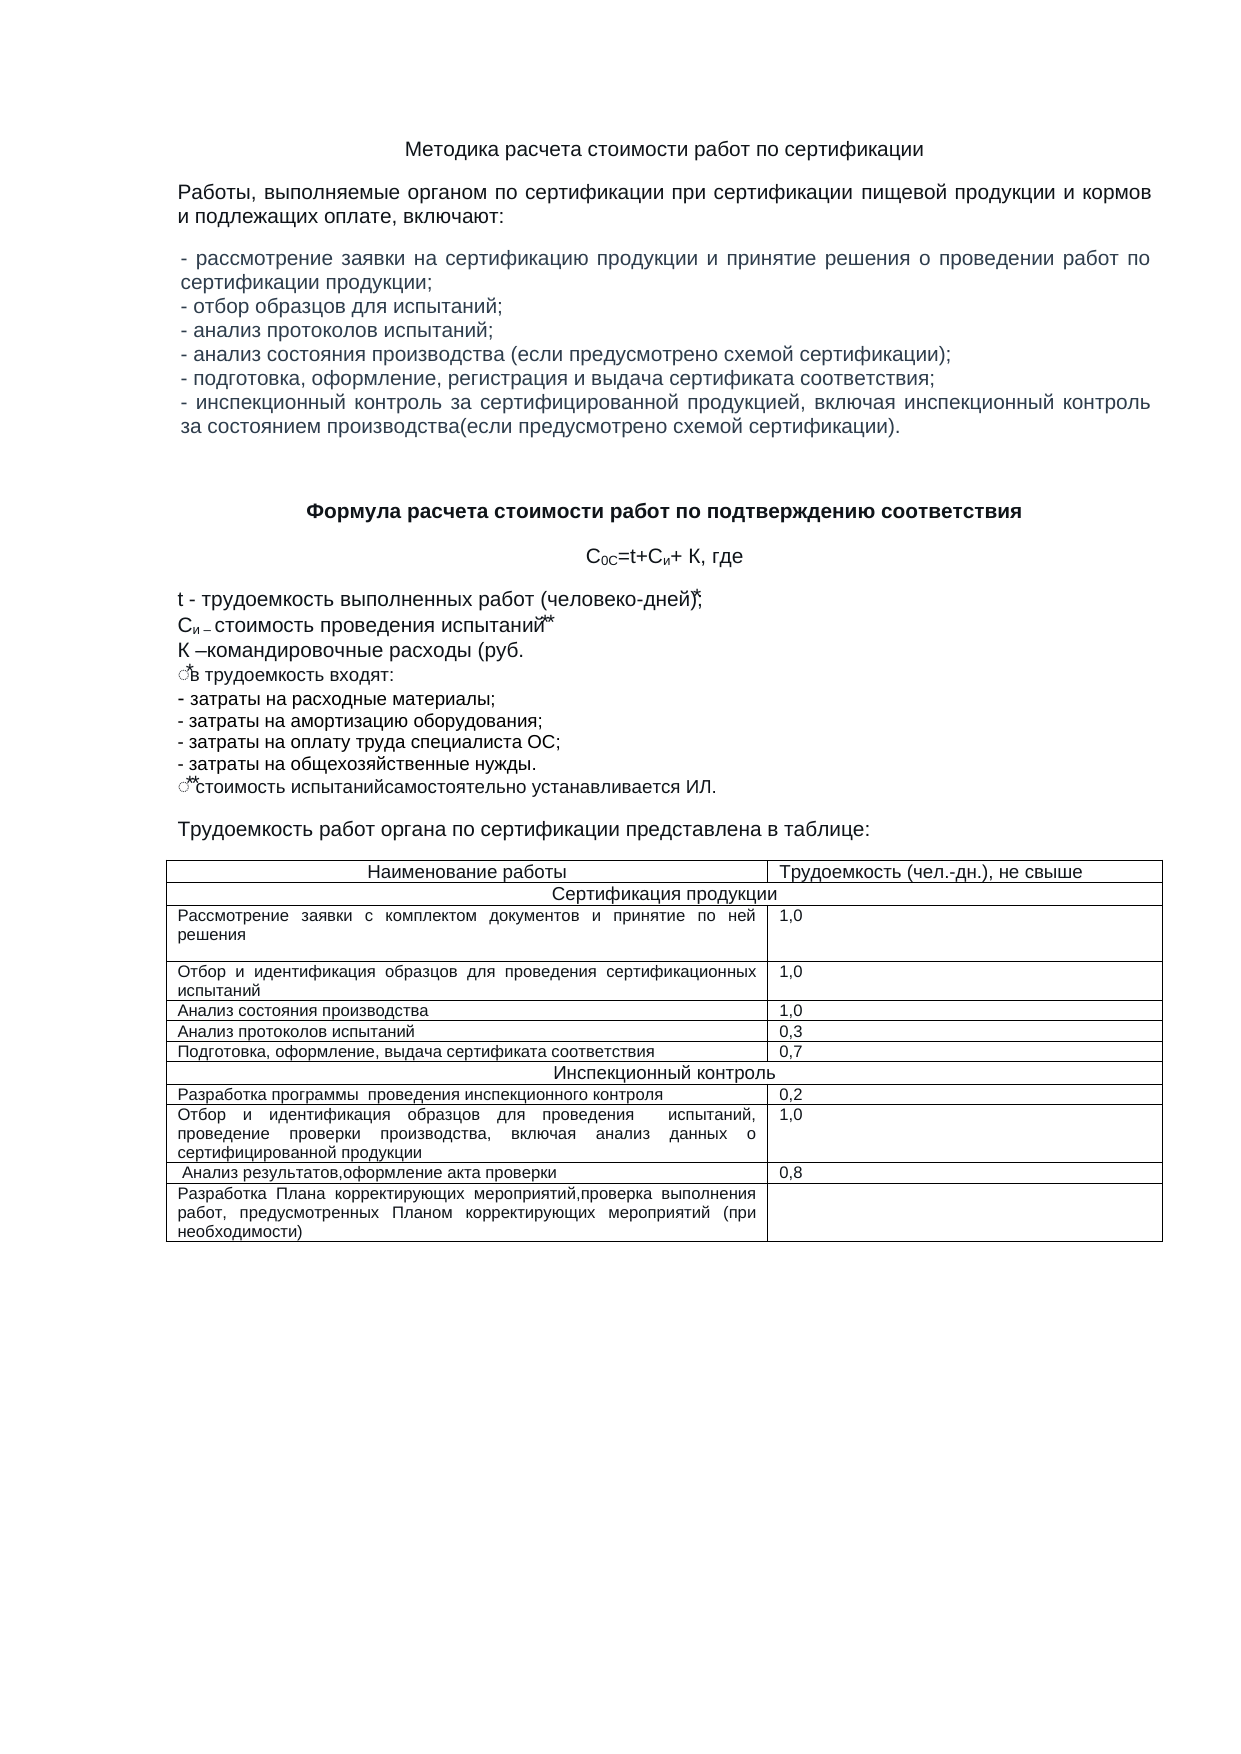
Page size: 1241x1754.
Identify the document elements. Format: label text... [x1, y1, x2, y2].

table_cell Анализ результатов,оформление акта проверки [167, 1163, 767, 1182]
text t - трудоемкость выполненных работ (человеко-дней)⃰; [177, 587, 1152, 611]
table_cell [768, 1184, 1162, 1241]
text Трудоемкость работ органа по сертификации представлена в таблице: [177, 817, 1152, 841]
text - затраты на амортизацию оборудования; [177, 709, 1152, 731]
text - затраты на расходные материалы; [177, 685, 1152, 709]
text Работы, выполняемые органом по сертификации при сертификации пищевой продукции и кормов и подлежащих оплате, включают: [177, 179, 1152, 227]
text ⃰ ⃰стоимость испытанийсамостоятельно устанавливается ИЛ. [177, 774, 1152, 798]
table_cell Анализ состояния производства [167, 1001, 767, 1020]
text Методика расчета стоимости работ по сертификации [177, 137, 1152, 161]
table_cell Разработка Плана корректирующих мероприятий,проверка выполнения работ, предусмотренных Планом корректирующих мероприятий (при необходимости) [167, 1184, 767, 1241]
table_cell Отбор и идентификация образцов для проведения испытаний, проведение проверки производства, включая анализ данных о сертифицированной продукции [167, 1105, 767, 1162]
table_cell Разработка программы проведения инспекционного контроля [167, 1085, 767, 1104]
text - отбор образцов для испытаний; [180, 294, 1152, 318]
table_header Наименование работы [167, 861, 767, 882]
table_cell Подготовка, оформление, выдача сертификата соответствия [167, 1042, 767, 1061]
table_cell 0,3 [768, 1021, 1162, 1041]
text - подготовка, оформление, регистрация и выдача сертификата соответствия; [180, 366, 1152, 390]
text - затраты на общехозяйственные нужды. [177, 752, 1152, 774]
text ⃰в трудоемкость входят: [177, 661, 1152, 685]
table_cell Инспекционный контроль [167, 1062, 1162, 1083]
text - рассмотрение заявки на сертификацию продукции и принятие решения о проведении работ по сертификации продукции; [180, 246, 1152, 294]
table_cell Рассмотрение заявки с комплектом документов и принятие по ней решения [167, 906, 767, 961]
table_header Трудоемкость (чел.-дн.), не свыше [768, 861, 1162, 882]
table_cell 0,7 [768, 1042, 1162, 1061]
text Формула расчета стоимости работ по подтверждению соответствия [177, 499, 1152, 523]
text - анализ состояния производства (если предусмотрено схемой сертификации); [180, 342, 1152, 366]
table_cell 0,8 [768, 1163, 1162, 1182]
table_cell 1,0 [768, 1105, 1162, 1162]
text - инспекционный контроль за сертифицированной продукцией, включая инспекционный контроль за состоянием производства(если предусмотрено схемой сертификации). [180, 390, 1152, 438]
table_cell 1,0 [768, 906, 1162, 961]
table_cell 1,0 [768, 962, 1162, 1000]
text К –командировочные расходы (руб. [177, 637, 1152, 661]
text - анализ протоколов испытаний; [180, 318, 1152, 342]
text - затраты на оплату труда специалиста ОС; [177, 731, 1152, 752]
table_cell 1,0 [768, 1001, 1162, 1020]
table_cell Сертификация продукции [167, 883, 1162, 905]
text Си – стоимость проведения испытаний⃰ ⃰ [177, 611, 1152, 637]
table_cell Анализ протоколов испытаний [167, 1021, 767, 1041]
table_cell Отбор и идентификация образцов для проведения сертификационных испытаний [167, 962, 767, 1000]
text C0C=t+Си+ К, где [177, 542, 1152, 568]
table_cell 0,2 [768, 1085, 1162, 1104]
